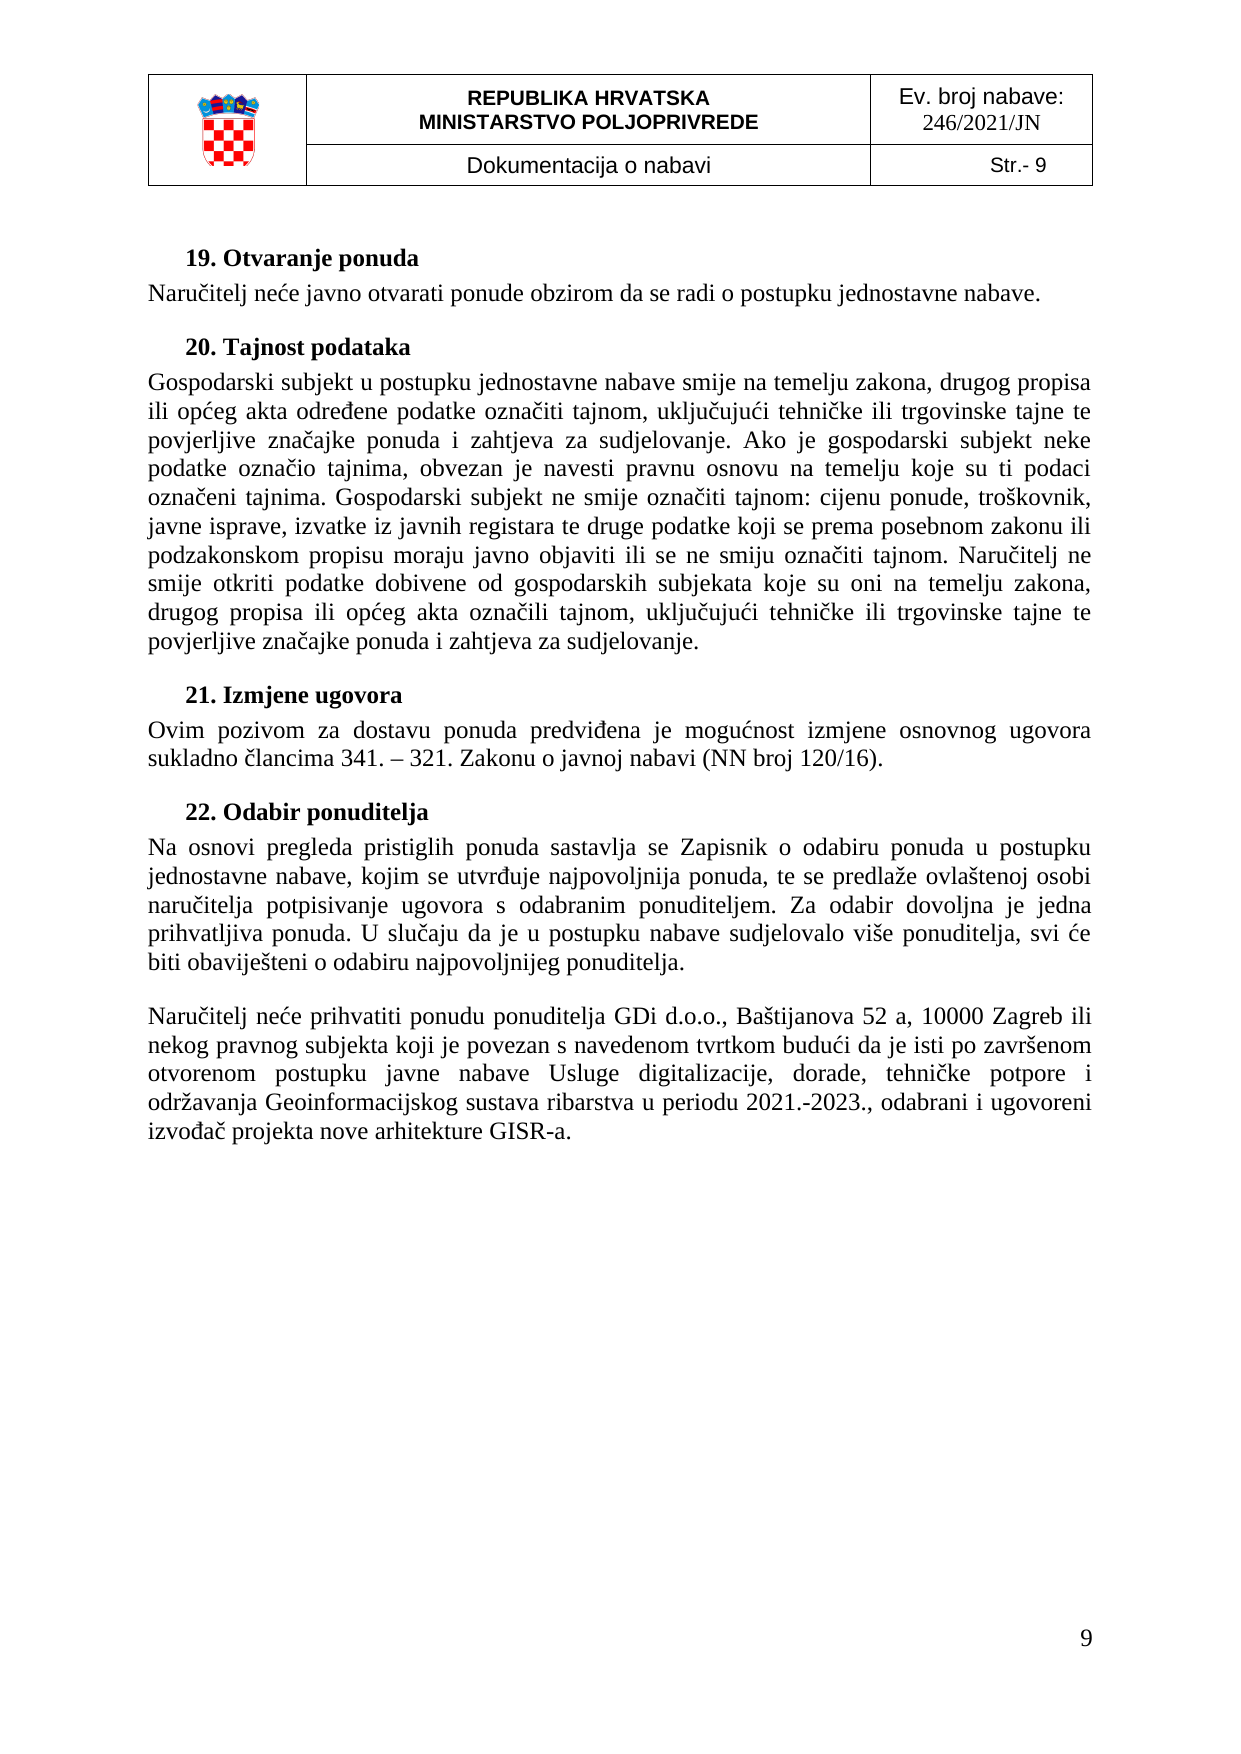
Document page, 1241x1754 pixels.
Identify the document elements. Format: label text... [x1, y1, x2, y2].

text Naručitelj neće javno otvarati ponude obzirom da se radi o postupku jednostavne nabave. [148, 278, 1092, 307]
subtitle Otvaranje ponuda [185, 243, 1092, 272]
list Na osnovi pregleda pristiglih ponuda sastavlja se Zapisnik o odabiru ponuda u postupku jednostavne nabave, kojim se utvrđuje najpovoljnija ponuda, te se predlaže ovlaštenoj osobi naručitelja potpisivanje ugovora s odabranim ponuditeljem. Za odabir dovoljna je jedna prihvatljiva ponuda. U slučaju da je u postupku nabave sudjelovalo više ponuditelja, svi će biti obaviješteni o odabiru najpovoljnijeg ponuditelja. [148, 832, 1092, 976]
subtitle Izmjene ugovora [185, 680, 1092, 708]
subtitle Odabir ponuditelja [185, 797, 1092, 826]
text Gospodarski subjekt u postupku jednostavne nabave smije na temelju zakona, drugog propisa ili općeg akta određene podatke označiti tajnom, uključujući tehničke ili trgovinske tajne te povjerljive značajke ponuda i zahtjeva za sudjelovanje. Ako je gospodarski subjekt neke podatke označio tajnima, obvezan je navesti pravnu osnovu na temelju koje su ti podaci označeni tajnima. Gospodarski subjekt ne smije označiti tajnom: cijenu ponude, troškovnik, javne isprave, izvatke iz javnih registara te druge podatke koji se prema posebnom zakonu ili podzakonskom propisu moraju javno objaviti ili se ne smiju označiti tajnom. Naručitelj ne smije otkriti podatke dobivene od gospodarskih subjekata koje su oni na temelju zakona, drugog propisa ili općeg akta označili tajnom, uključujući tehničke ili trgovinske tajne te povjerljive značajke ponuda i zahtjeva za sudjelovanje. [148, 367, 1092, 655]
subtitle Tajnost podataka [185, 332, 1092, 361]
text Ovim pozivom za dostavu ponuda predviđena je mogućnost izmjene osnovnog ugovora sukladno člancima 341. – 321. Zakonu o javnoj nabavi (NN broj 120/16). [148, 715, 1092, 772]
picture [197, 94, 260, 166]
subtitle Naručitelj neće prihvatiti ponudu ponuditelja GDi d.o.o., Baštijanova 52 a, 10000 Zagreb ili nekog pravnog subjekta koji je povezan s navedenom tvrtkom budući da je isti po završenom otvorenom postupku javne nabave Usluge digitalizacije, dorade, tehničke potpore i održavanja Geoinformacijskog sustava ribarstva u periodu 2021.-2023., odabrani i ugovoreni izvođač projekta nove arhitekture GISR-a. [148, 1001, 1092, 1145]
